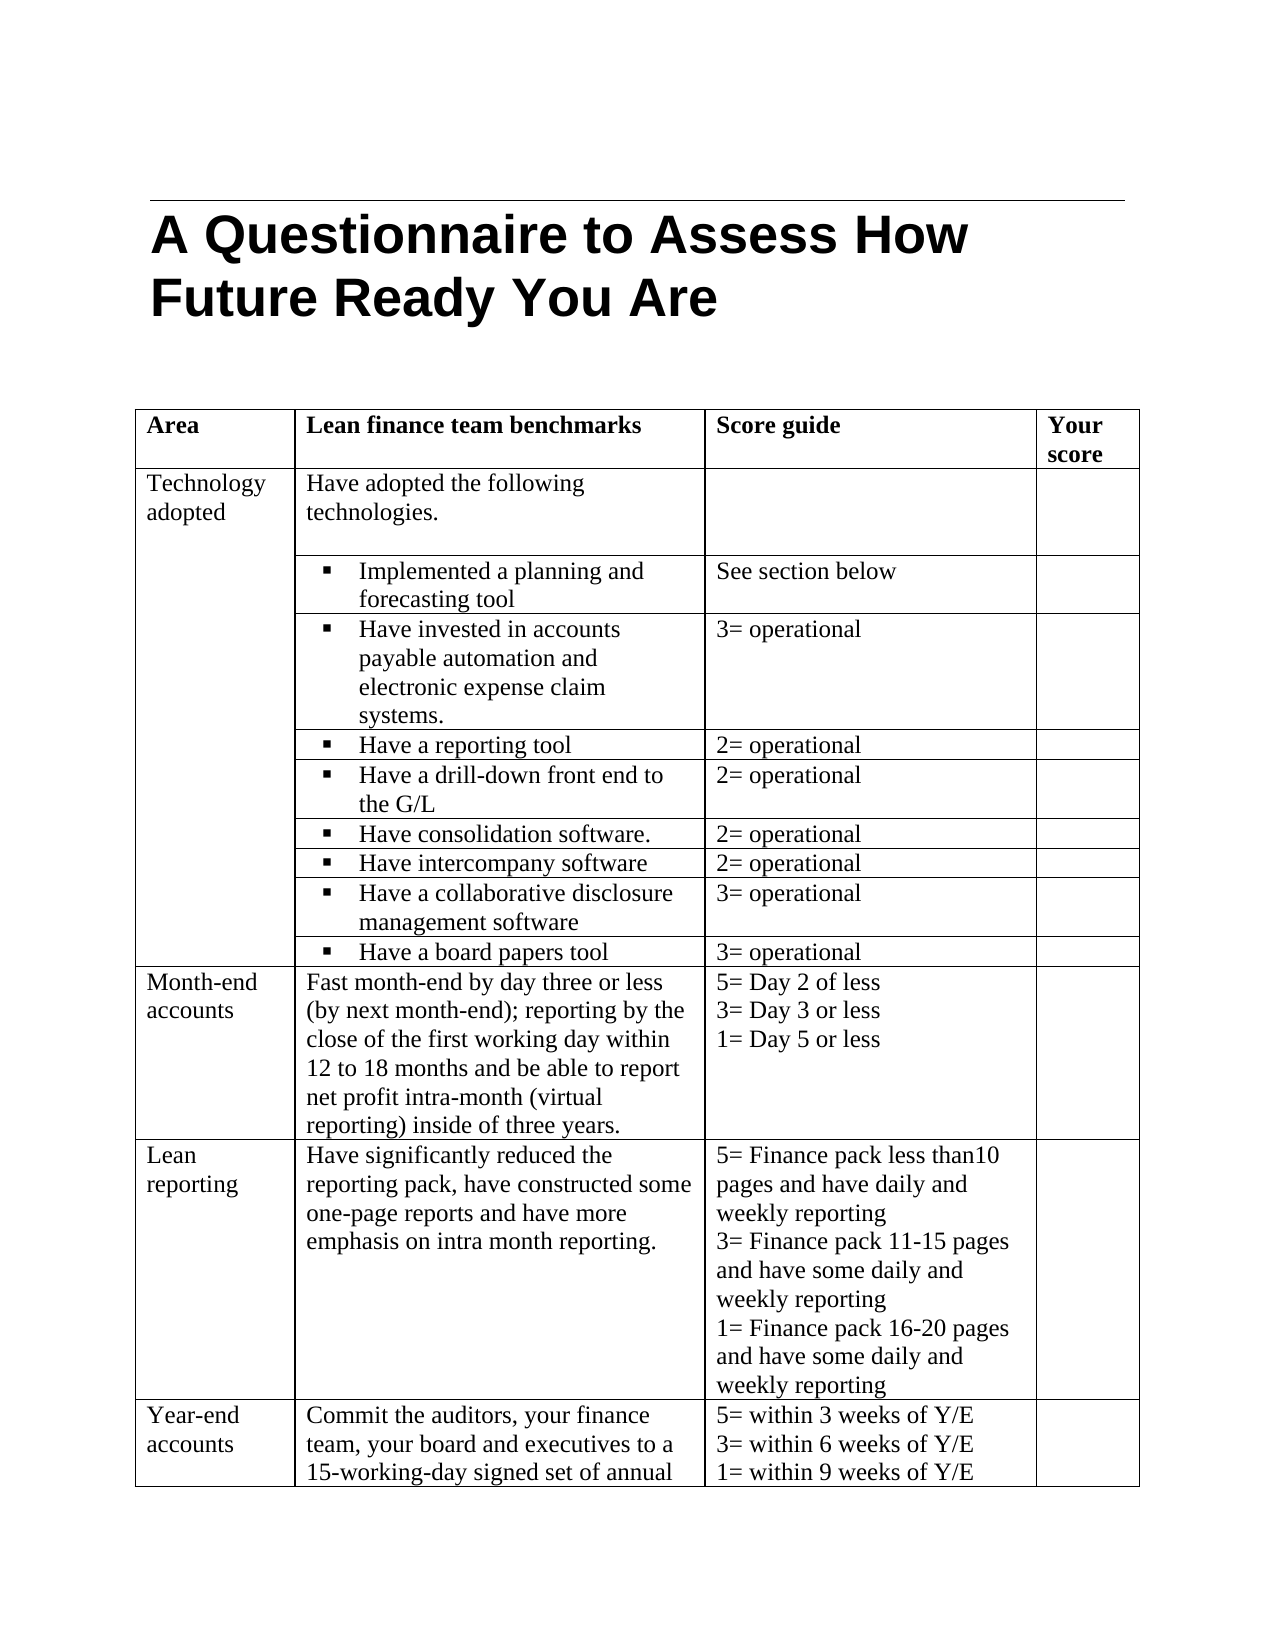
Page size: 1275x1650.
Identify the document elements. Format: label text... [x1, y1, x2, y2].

table_cell 3= operational [706, 937, 1036, 966]
table_cell [1037, 819, 1139, 847]
table_cell [1037, 967, 1139, 1139]
table_cell 5= Finance pack less than10 pages and have daily and weekly reporting 3= Finance pack 11-15 pages and have some daily and weekly reporting 1= Finance pack 16-20 pages and have some daily and weekly reporting [706, 1140, 1036, 1399]
table_cell [1037, 878, 1139, 936]
table_cell [1037, 556, 1139, 613]
table_cell 2= operational [706, 819, 1036, 847]
table_cell [1037, 730, 1139, 759]
table_cell Fast month-end by day three or less (by next month-end); reporting by the close of the first working day within 12 to 18 months and be able to report net profit intra-month (virtual reporting) inside of three years. [296, 967, 704, 1139]
table_cell Lean reporting [136, 1140, 294, 1399]
table_cell 2= operational [706, 760, 1036, 818]
table_cell Implemented a planning and forecasting tool [296, 556, 704, 613]
table_cell Have consolidation software. [296, 819, 704, 847]
table_cell Have invested in accounts payable automation and electronic expense claim systems. [296, 614, 704, 729]
table_cell 3= operational [706, 878, 1036, 936]
table_cell Have significantly reduced the reporting pack, have constructed some one-page reports and have more emphasis on intra month reporting. [296, 1140, 704, 1399]
table_cell 2= operational [706, 730, 1036, 759]
table_cell [1037, 1400, 1139, 1486]
table_header Score guide [706, 410, 1036, 467]
table_cell [1037, 849, 1139, 877]
table_cell Have a board papers tool [296, 937, 704, 966]
table_cell [1037, 1140, 1139, 1399]
table_cell Month-end accounts [136, 967, 294, 1139]
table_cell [296, 1400, 704, 1486]
table_cell 2= operational [706, 849, 1036, 877]
table_cell 5= Day 2 of less 3= Day 3 or less 1= Day 5 or less [706, 967, 1036, 1139]
table_cell Have a reporting tool [296, 730, 704, 759]
table_cell Have intercompany software [296, 849, 704, 877]
table_cell 3= operational [706, 614, 1036, 729]
table_cell See section below [706, 556, 1036, 613]
table_cell [1037, 469, 1139, 555]
table_header Lean finance team benchmarks [296, 410, 704, 467]
table_cell Have a drill-down front end to the G/L [296, 760, 704, 818]
text A Questionnaire to Assess How Future Ready You Are [150, 201, 1125, 328]
table_cell [1037, 614, 1139, 729]
table_header Your score [1037, 410, 1139, 467]
table_cell Technology adopted [136, 469, 294, 966]
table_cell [706, 1400, 1036, 1486]
table_cell [1037, 760, 1139, 818]
table_cell Have adopted the following technologies. [296, 469, 704, 555]
table_header Area [136, 410, 294, 467]
table_cell Year-end accounts [136, 1400, 294, 1486]
table_cell [1037, 937, 1139, 966]
table_cell [706, 469, 1036, 555]
table_cell Have a collaborative disclosure management software [296, 878, 704, 936]
